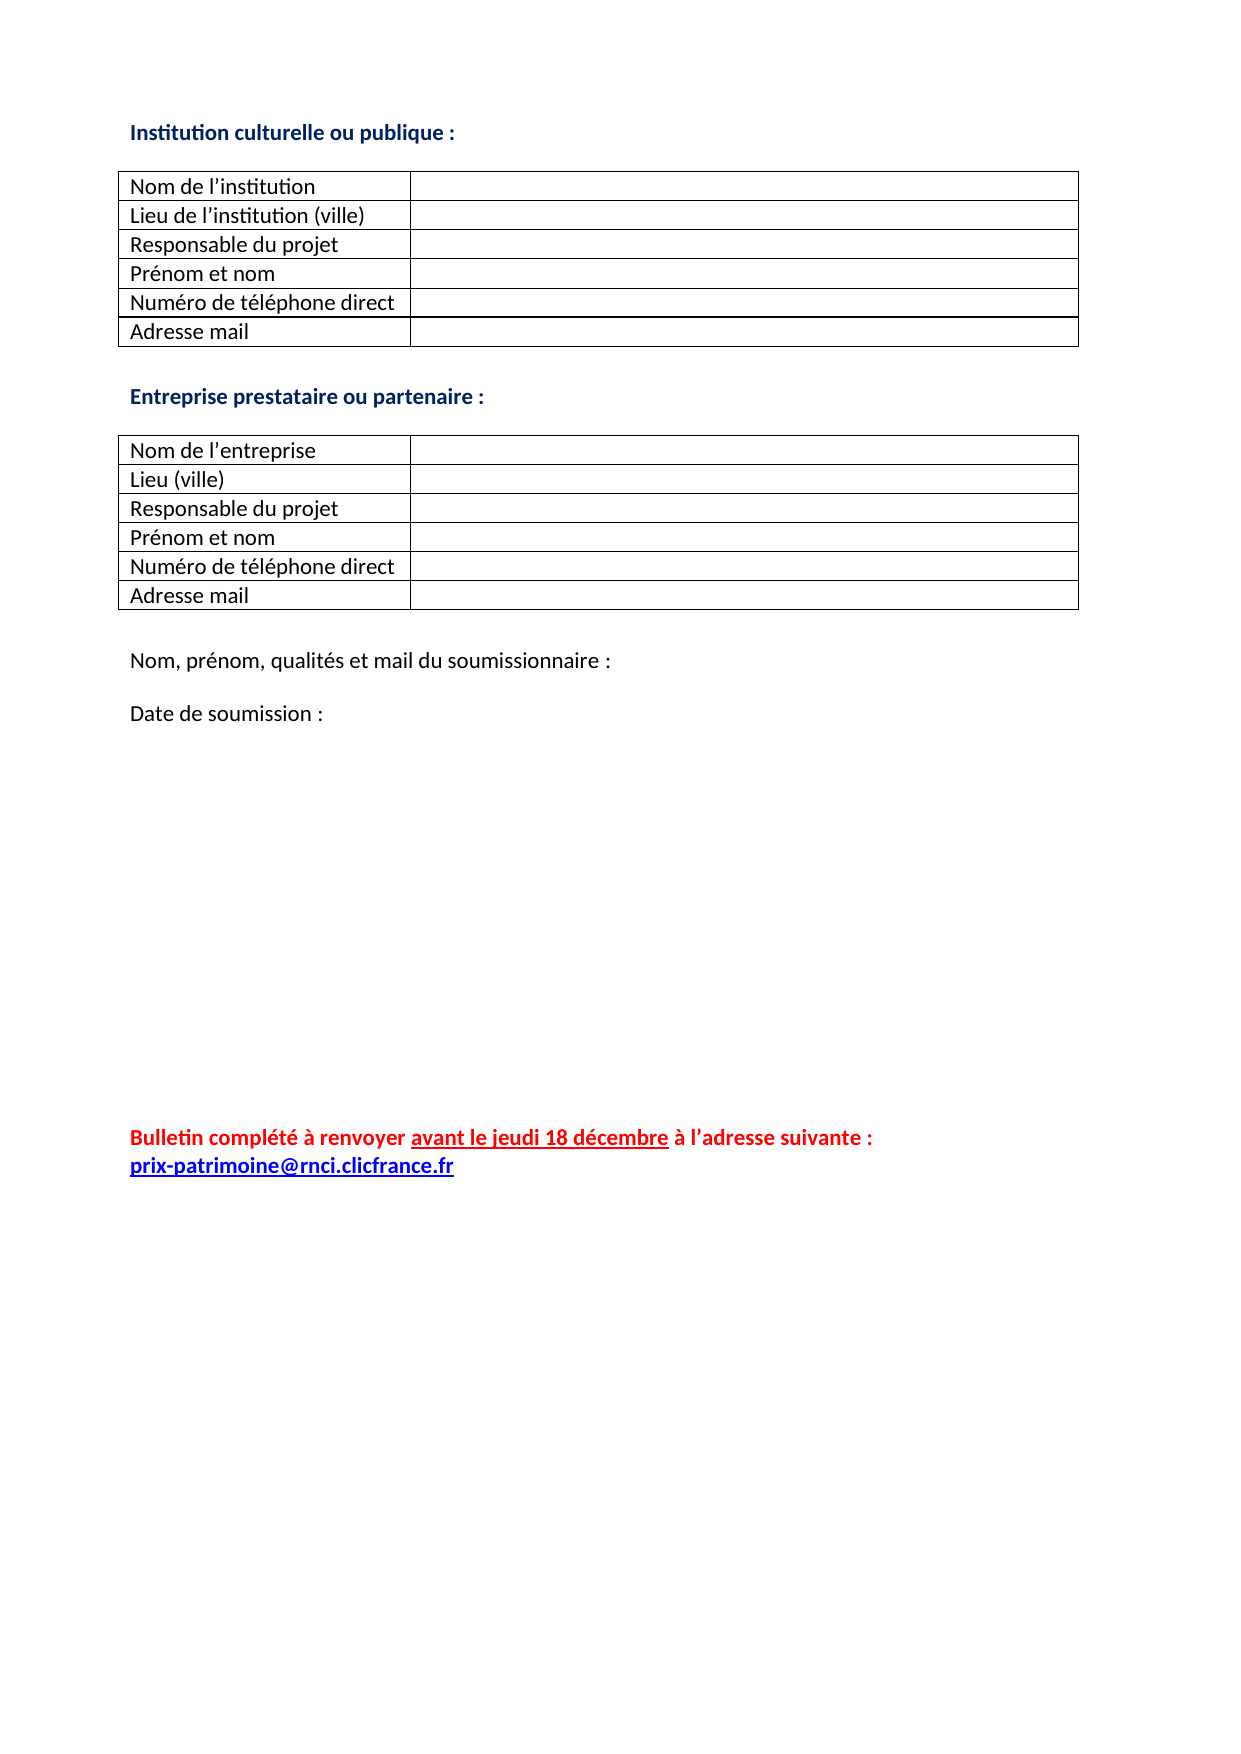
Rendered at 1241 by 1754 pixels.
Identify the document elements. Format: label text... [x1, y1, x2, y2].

table_cell Responsable du projet [119, 494, 410, 522]
table_header [411, 172, 1078, 200]
text Institution culturelle ou publique : [130, 118, 1110, 146]
table_header [411, 436, 1078, 464]
table_cell Lieu de l’institution (ville) [119, 201, 410, 229]
table_cell [411, 552, 1078, 580]
table_cell [411, 289, 1078, 316]
table_cell Numéro de téléphone direct [119, 552, 410, 580]
table_cell Responsable du projet [119, 230, 410, 258]
table_cell Prénom et nom [119, 523, 410, 551]
table_cell [411, 230, 1078, 258]
table_cell Prénom et nom [119, 259, 410, 287]
table_cell [411, 494, 1078, 522]
table_cell Lieu (ville) [119, 465, 410, 493]
text Bulletin complété à renvoyer avant le jeudi 18 décembre à l’adresse suivante : [130, 1123, 1110, 1151]
table_cell [411, 201, 1078, 229]
text Entreprise prestataire ou partenaire : [130, 382, 1110, 410]
table_cell Adresse mail [119, 581, 410, 609]
table_cell [411, 318, 1078, 346]
table_cell [411, 465, 1078, 493]
table_cell [411, 259, 1078, 287]
table_header Nom de l’institution [119, 172, 410, 200]
table_cell Numéro de téléphone direct [119, 289, 410, 316]
text prix-patrimoine@rnci.clicfrance.fr [130, 1151, 1110, 1179]
text Nom, prénom, qualités et mail du soumissionnaire : [130, 646, 1110, 674]
table_header Nom de l’entreprise [119, 436, 410, 464]
text Date de soumission : [130, 699, 1110, 727]
table_cell Adresse mail [119, 318, 410, 346]
table_cell [411, 523, 1078, 551]
table_cell [411, 581, 1078, 609]
